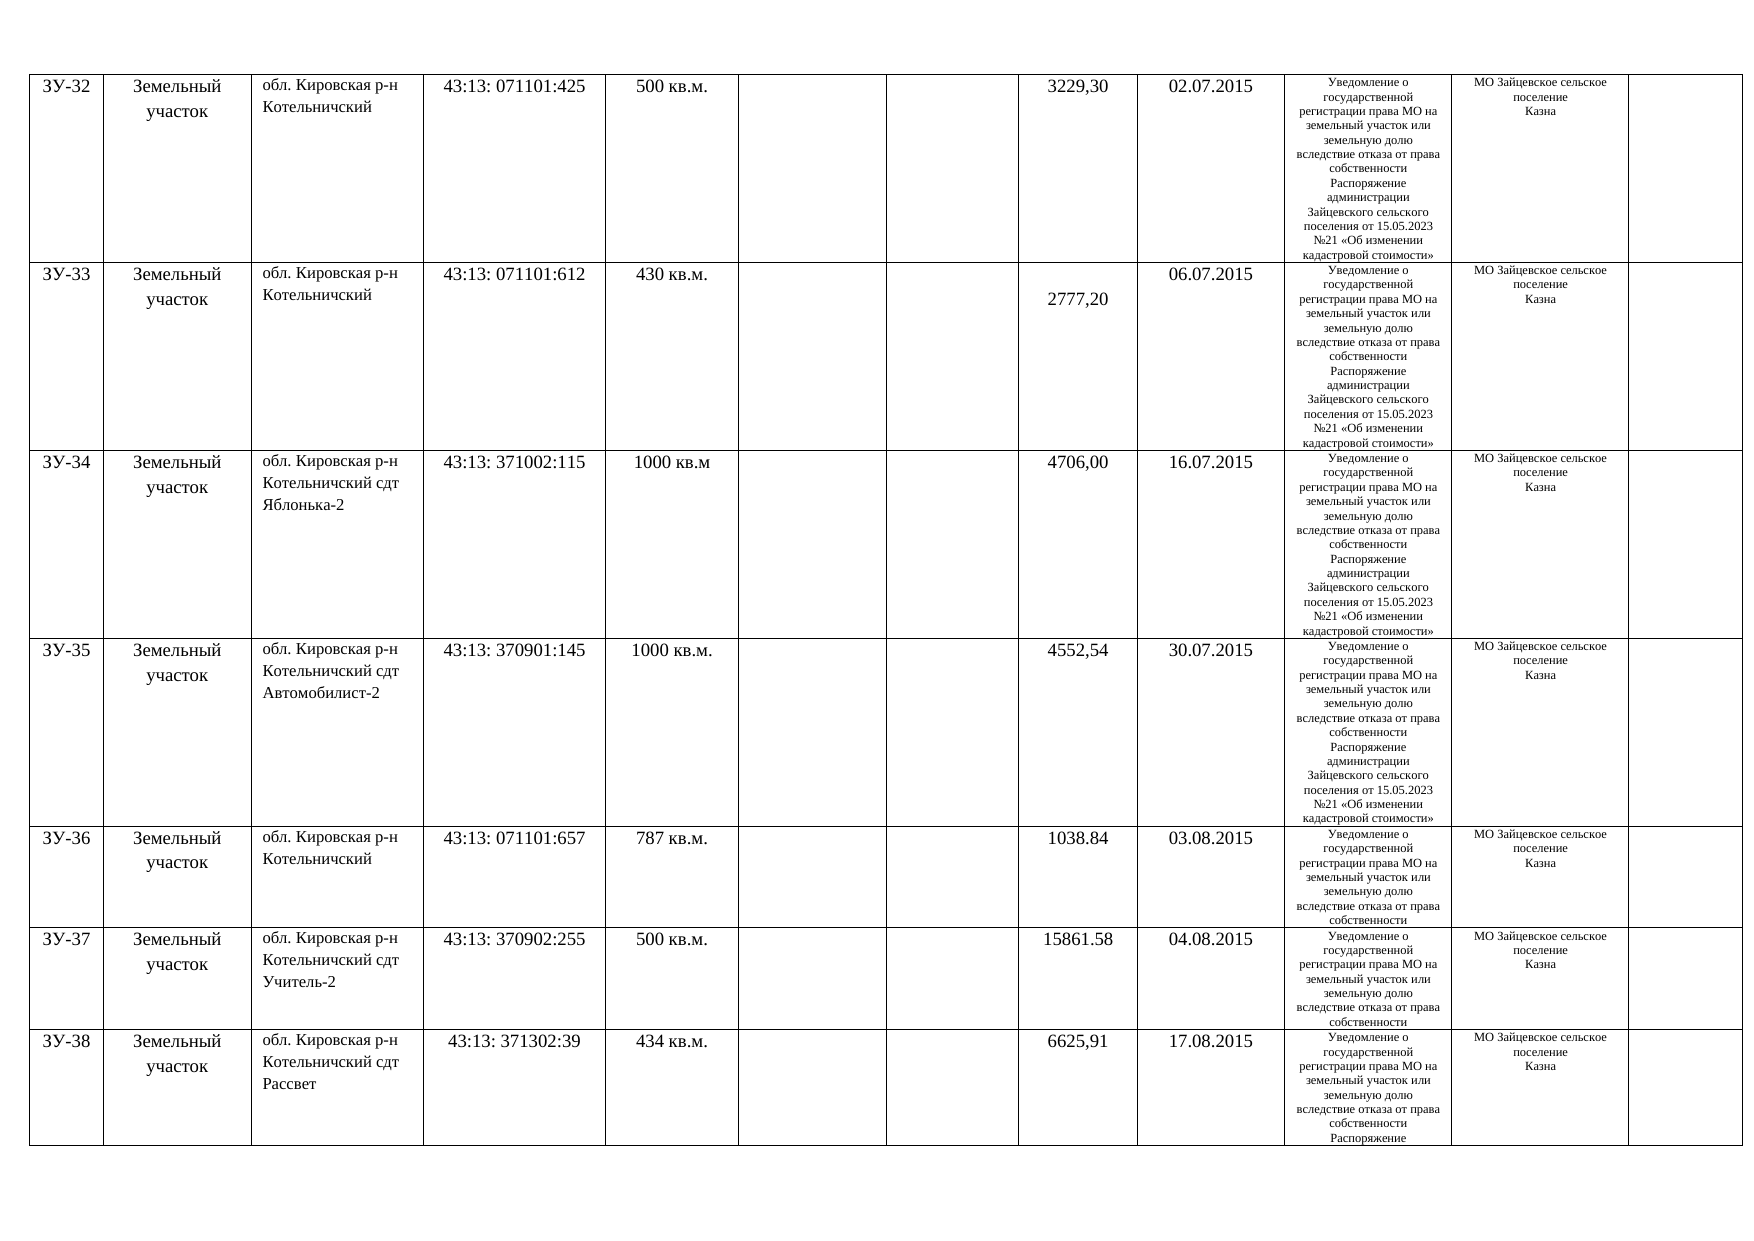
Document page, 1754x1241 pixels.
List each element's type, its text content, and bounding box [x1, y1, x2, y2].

table_cell [887, 451, 1018, 638]
table_cell 43:13: 071101:612 [424, 263, 605, 450]
table_cell 03.08.2015 [1138, 827, 1284, 927]
table_cell 06.07.2015 [1138, 263, 1284, 450]
table_cell [887, 263, 1018, 450]
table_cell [1285, 1030, 1451, 1145]
table_cell Земельный участок [104, 639, 251, 826]
table_cell Земельный участок [104, 263, 251, 450]
table_cell [1629, 639, 1742, 826]
table_cell Земельный участок [104, 827, 251, 927]
table_cell 787 кв.м. [606, 827, 738, 927]
table_cell 434 кв.м. [606, 1030, 738, 1145]
table_cell [887, 75, 1018, 262]
table_cell обл. Кировская р-н Котельничский [252, 75, 423, 262]
table_cell 4552,54 [1019, 639, 1137, 826]
table_cell [739, 827, 886, 927]
table_cell [1629, 75, 1742, 262]
table_cell ЗУ-32 [30, 75, 103, 262]
table_cell Уведомление о государственной регистрации права МО на земельный участок или земельную долю вследствие отказа от права собственности [1285, 928, 1451, 1029]
table_cell Уведомление о государственной регистрации права МО на земельный участок или земельную долю вследствие отказа от права собственности [1285, 827, 1451, 927]
table_cell 500 кв.м. [606, 928, 738, 1029]
table_cell [739, 75, 886, 262]
table_cell [739, 1030, 886, 1145]
table_cell 04.08.2015 [1138, 928, 1284, 1029]
table_cell [887, 928, 1018, 1029]
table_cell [1452, 75, 1628, 262]
table_cell 43:13: 371002:115 [424, 451, 605, 638]
table_cell Земельный участок [104, 1030, 251, 1145]
table_cell МО Зайцевское сельское поселение Казна [1452, 263, 1628, 450]
table_cell 43:13: 071101:657 [424, 827, 605, 927]
table_cell 500 кв.м. [606, 75, 738, 262]
table_cell [1629, 1030, 1742, 1145]
table_cell МО Зайцевское сельское поселение Казна [1452, 928, 1628, 1029]
table_cell 1038.84 [1019, 827, 1137, 927]
table_cell [1629, 928, 1742, 1029]
table_cell [739, 451, 886, 638]
table_cell 6625,91 [1019, 1030, 1137, 1145]
table_cell обл. Кировская р-н Котельничский сдт Учитель-2 [252, 928, 423, 1029]
table_cell [739, 639, 886, 826]
table_cell 02.07.2015 [1138, 75, 1284, 262]
table_cell ЗУ-37 [30, 928, 103, 1029]
table_cell 1000 кв.м [606, 451, 738, 638]
table_cell 30.07.2015 [1138, 639, 1284, 826]
table_cell 43:13: 370901:145 [424, 639, 605, 826]
table_cell 17.08.2015 [1138, 1030, 1284, 1145]
table_cell [1629, 827, 1742, 927]
table_cell 3229,30 [1019, 75, 1137, 262]
table_cell 4706,00 [1019, 451, 1137, 638]
table_cell ЗУ-35 [30, 639, 103, 826]
table_cell [887, 1030, 1018, 1145]
table_cell [1629, 451, 1742, 638]
table_cell обл. Кировская р-н Котельничский [252, 827, 423, 927]
table_cell ЗУ-34 [30, 451, 103, 638]
table_cell обл. Кировская р-н Котельничский сдт Яблонька-2 [252, 451, 423, 638]
table_cell обл. Кировская р-н Котельничский сдт Автомобилист-2 [252, 639, 423, 826]
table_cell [1452, 1030, 1628, 1145]
table_cell МО Зайцевское сельское поселение Казна [1452, 639, 1628, 826]
table_cell 43:13: 370902:255 [424, 928, 605, 1029]
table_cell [252, 1030, 423, 1145]
table_cell 16.07.2015 [1138, 451, 1284, 638]
table_cell МО Зайцевское сельское поселение Казна [1452, 827, 1628, 927]
table_cell Земельный участок [104, 75, 251, 262]
table_cell 430 кв.м. [606, 263, 738, 450]
table_cell [739, 928, 886, 1029]
table_cell Земельный участок [104, 451, 251, 638]
table_cell [1629, 263, 1742, 450]
table_cell [739, 263, 886, 450]
table_cell ЗУ-33 [30, 263, 103, 450]
table_cell [887, 639, 1018, 826]
table_cell МО Зайцевское сельское поселение Казна [1452, 451, 1628, 638]
table_cell 15861.58 [1019, 928, 1137, 1029]
table_cell [887, 827, 1018, 927]
table_cell 43:13: 071101:425 [424, 75, 605, 262]
table_cell Земельный участок [104, 928, 251, 1029]
table_cell ЗУ-38 [30, 1030, 103, 1145]
table_cell 2777,20 [1019, 263, 1137, 450]
table_cell 1000 кв.м. [606, 639, 738, 826]
table_cell ЗУ-36 [30, 827, 103, 927]
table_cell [1285, 75, 1451, 262]
table_cell обл. Кировская р-н Котельничский [252, 263, 423, 450]
table_cell 43:13: 371302:39 [424, 1030, 605, 1145]
